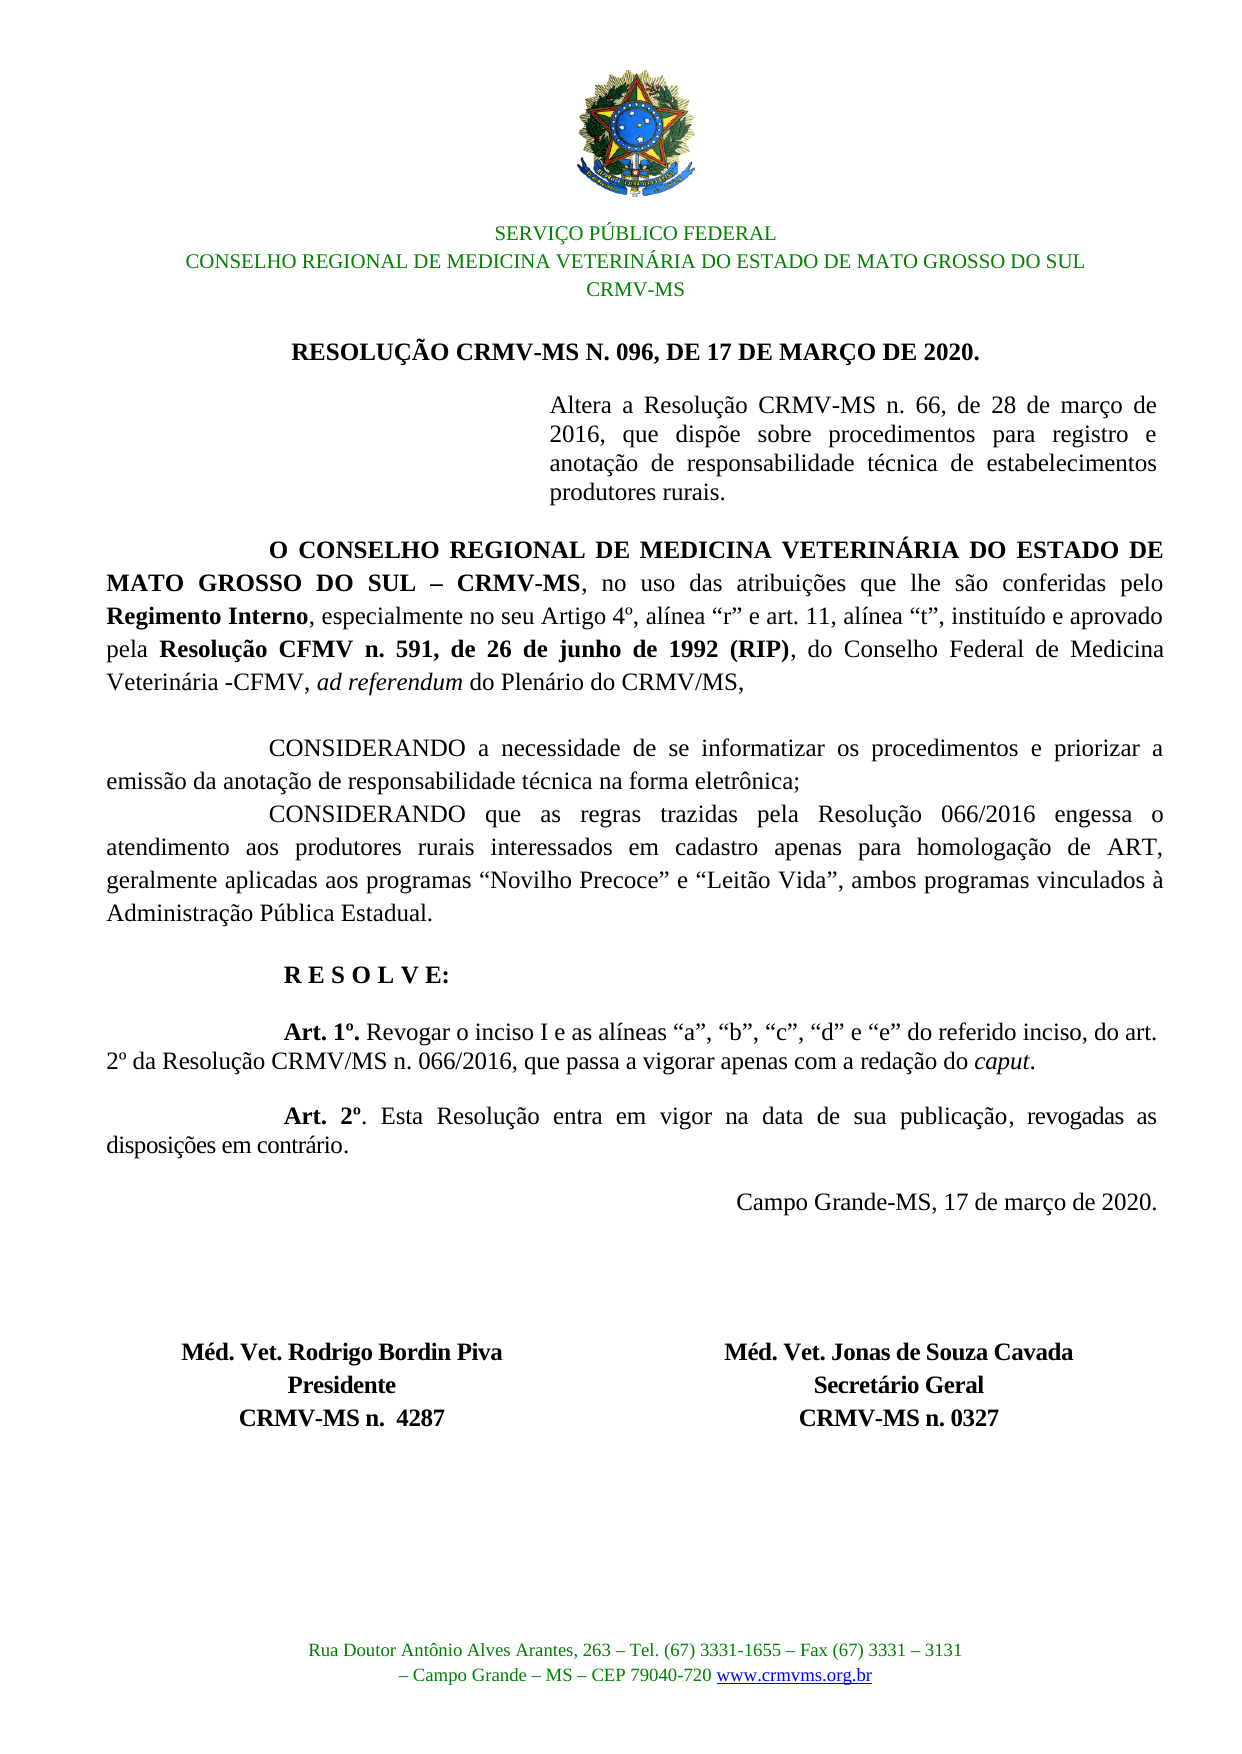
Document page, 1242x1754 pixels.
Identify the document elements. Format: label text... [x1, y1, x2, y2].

text Campo Grande-MS, 17 de março de 2020. [106, 1187, 1157, 1216]
text R E S O L V E: [106, 960, 1157, 988]
picture [576, 70, 695, 197]
title CONSIDERANDO que as regras trazidas pela Resolução 066/2016 engessa o atendimento aos produtores rurais interessados em cadastro apenas para homologação de ART, geralmente aplicadas aos programas “Novilho Precoce” e “Leitão Vida”, ambos programas vinculados à Administração Pública Estadual. [106, 799, 1164, 927]
text Altera a Resolução CRMV-MS n. 66, de 28 de março de 2016, que dispõe sobre procedimentos para registro e anotação de responsabilidade técnica de estabelecimentos produtores rurais. [549, 391, 1157, 505]
title O CONSELHO REGIONAL DE MEDICINA VETERINÁRIA DO ESTADO DE MATO GROSSO DO SUL – CRMV-MS, no uso das atribuições que lhe são conferidas pelo Regimento Interno, especialmente no seu Artigo 4º, alínea “r” e art. 11, alínea “t”, instituído e aprovado pela Resolução CFMV n. 591, de 26 de junho de 1992 (RIP), do Conselho Federal de Medicina Veterinária -CFMV, ad referendum do Plenário do CRMV/MS, [106, 535, 1164, 696]
text Art. 2º. Esta Resolução entra em vigor na data de sua publicação, revogadas as disposições em contrário. [106, 1101, 1157, 1158]
text Art. 1º. Revogar o inciso I e as alíneas “a”, “b”, “c”, “d” e “e” do referido inciso, do art. 2º da Resolução CRMV/MS n. 066/2016, que passa a vigorar apenas com a redação do caput. [106, 1017, 1157, 1075]
title CONSIDERANDO a necessidade de se informatizar os procedimentos e priorizar a emissão da anotação de responsabilidade técnica na forma eletrônica; [106, 733, 1164, 794]
text RESOLUÇÃO CRMV-MS N. 096, DE 17 DE MARÇO DE 2020. [106, 337, 1164, 366]
